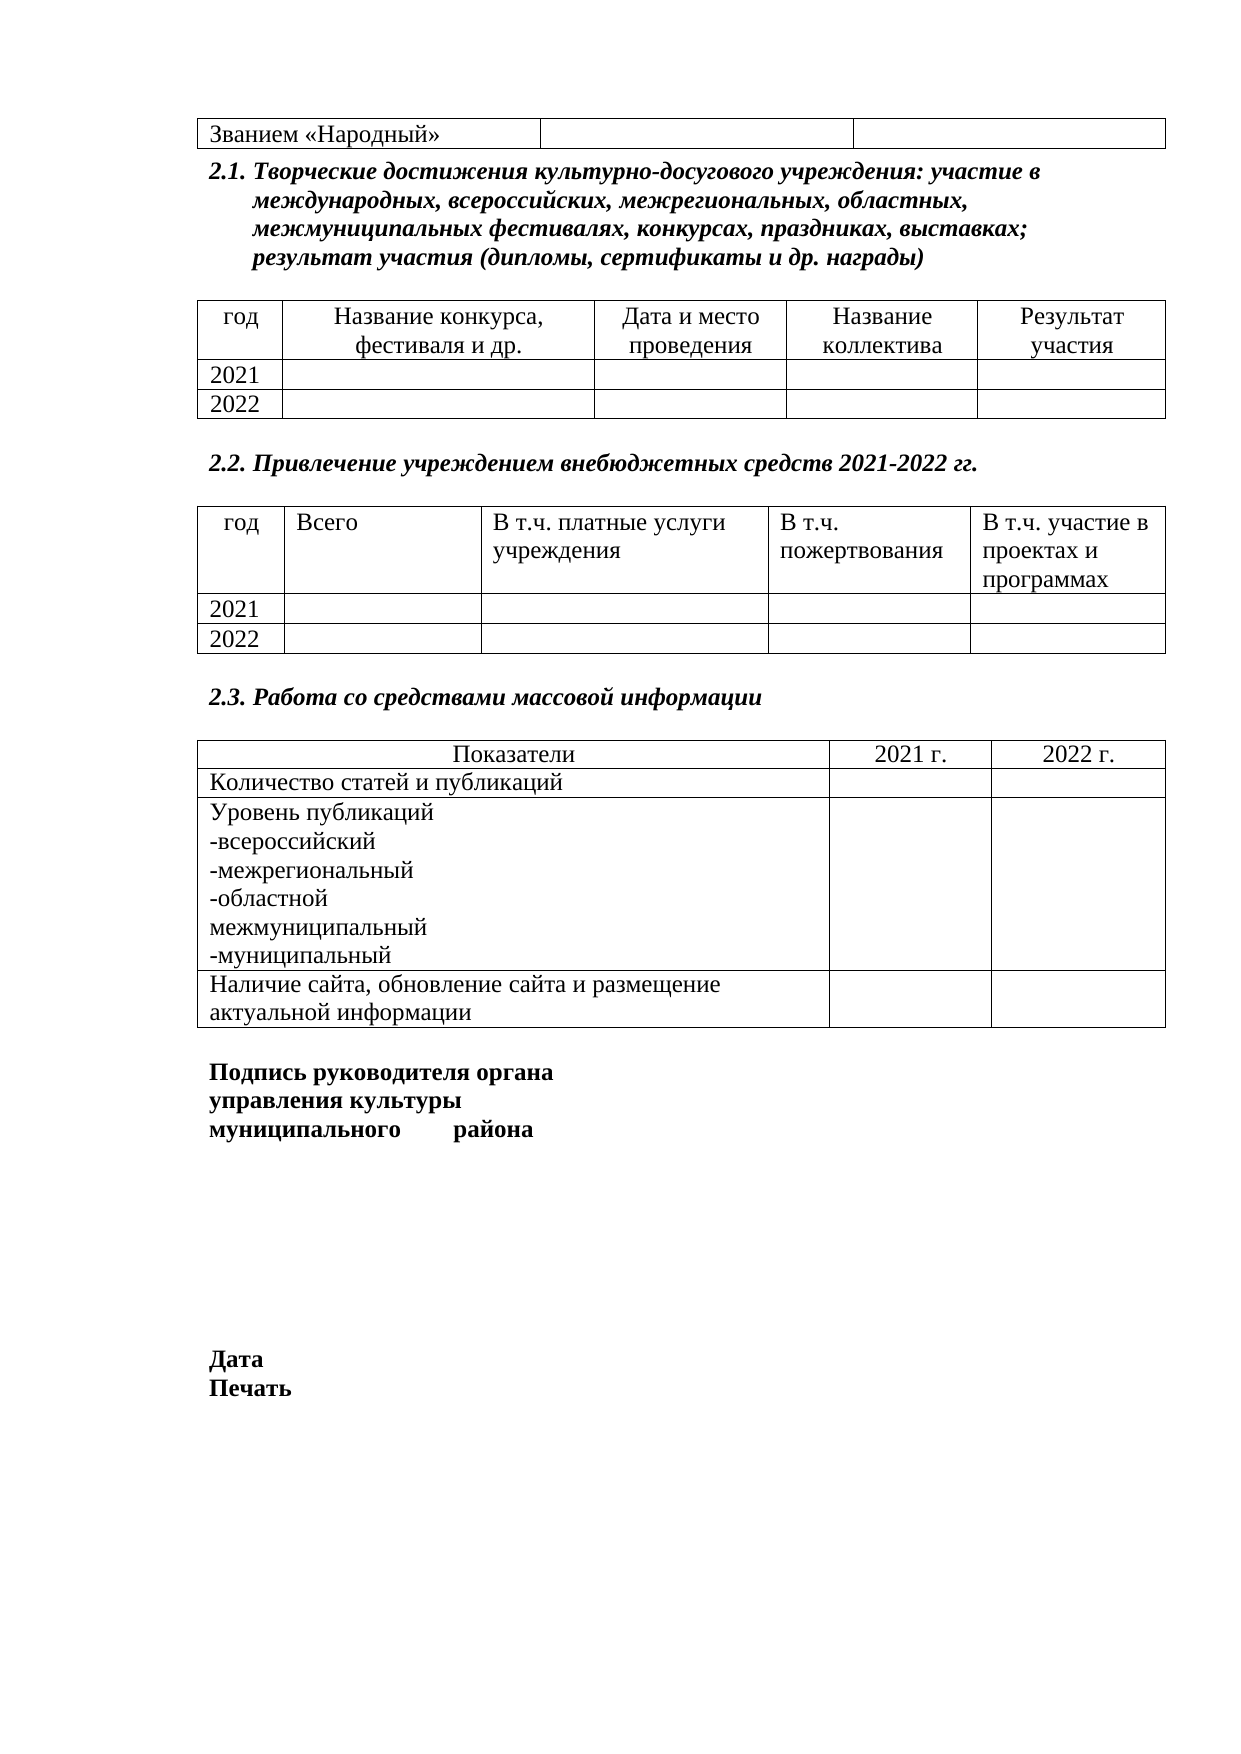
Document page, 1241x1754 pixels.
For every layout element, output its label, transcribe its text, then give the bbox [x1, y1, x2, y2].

table_cell [830, 971, 991, 1027]
table_cell [787, 360, 977, 388]
list Творческие достижения культурно-досугового учреждения: участие в международных, всероссийских, межрегиональных, областных, межмуниципальных фестивалях, конкурсах, праздниках, выставках; результат участия (дипломы, сертификаты и др. награды) [209, 156, 1086, 271]
table_cell [769, 594, 970, 623]
table_cell [978, 390, 1165, 418]
table_header год [198, 507, 284, 593]
table_cell [992, 798, 1165, 969]
table_cell [992, 971, 1165, 1027]
table_cell [285, 624, 481, 652]
table_cell [854, 119, 1165, 148]
table_header Всего [285, 507, 481, 593]
table_cell [482, 624, 768, 652]
table_cell [830, 769, 991, 797]
table_header год [198, 301, 282, 359]
table_cell [830, 798, 991, 969]
table_header В т.ч. платные услуги учреждения [482, 507, 768, 593]
table_header В т.ч. участие в проектах и программах [971, 507, 1165, 593]
table_header Название конкурса, фестиваля и др. [283, 301, 594, 359]
table_header 2021 г. [830, 741, 991, 768]
table_cell Наличие сайта, обновление сайта и размещение актуальной информации [198, 971, 829, 1027]
table_header Название коллектива [787, 301, 977, 359]
table_header Дата и место проведения [595, 301, 786, 359]
table_header В т.ч. пожертвования [769, 507, 970, 593]
table_cell 2022 [198, 624, 284, 652]
table_cell 2022 [198, 390, 282, 418]
table_cell Количество статей и публикаций [198, 769, 829, 797]
table_cell [978, 360, 1165, 388]
table_cell [595, 390, 786, 418]
subtitle Подпись руководителя органа управления культуры муниципального района [209, 1057, 636, 1143]
table_cell [283, 360, 594, 388]
subtitle Привлечение учреждением внебюджетных средств 2021-2022 гг. [209, 448, 1152, 476]
table_cell 2021 [198, 360, 282, 388]
table_header 2022 г. [992, 741, 1165, 768]
table_cell [769, 624, 970, 652]
table_cell [595, 360, 786, 388]
table_cell [992, 769, 1165, 797]
text Дата [209, 1344, 1152, 1373]
table_cell [971, 594, 1165, 623]
table_cell [285, 594, 481, 623]
table_header Результат участия [978, 301, 1165, 359]
table_header Показатели [198, 741, 829, 768]
table_cell [482, 594, 768, 623]
subtitle Печать [209, 1373, 1152, 1402]
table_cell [198, 119, 540, 148]
table_cell Уровень публикаций -всероссийский -межрегиональный -областной межмуниципальный -муниципальный [198, 798, 829, 969]
list Работа со средствами массовой информации [209, 682, 1152, 711]
table_cell [283, 390, 594, 418]
table_cell [971, 624, 1165, 652]
table_cell 2021 [198, 594, 284, 623]
table_cell [787, 390, 977, 418]
table_cell [541, 119, 853, 148]
